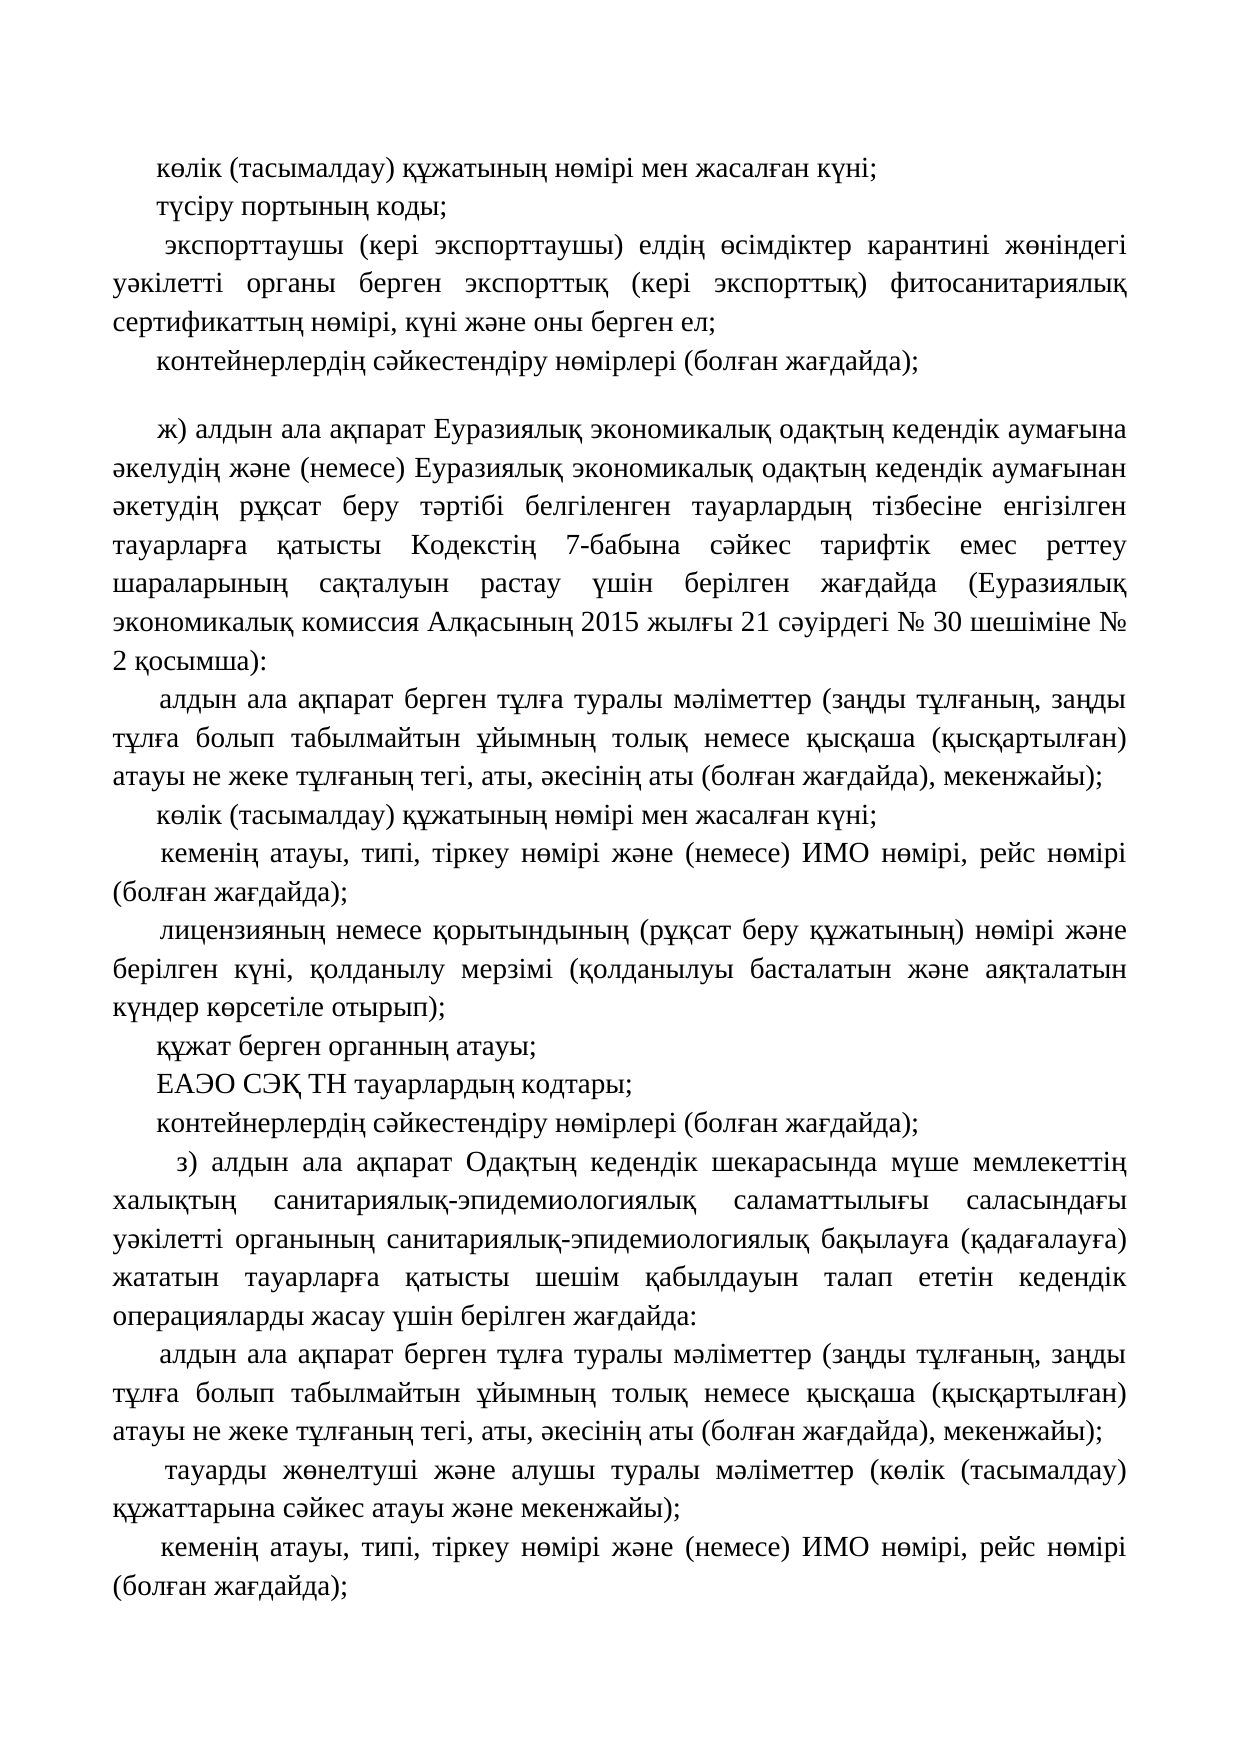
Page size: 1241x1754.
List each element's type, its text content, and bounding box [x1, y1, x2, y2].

text контейнерлердің сәйкестендіру нөмірлері (болған жағдайда); [112, 343, 1128, 376]
text лицензияның немесе қорытындының (рұқсат беру құжатының) нөмірі және берілген күні, қолданылу мерзімі (қолданылуы басталатын және аяқталатын күндер көрсетіле отырып); [112, 912, 1128, 1023]
text ЕАЭО СЭҚ ТН тауарлардың кодтары; [112, 1067, 1128, 1100]
text алдын ала ақпарат берген тұлға туралы мәліметтер (заңды тұлғаның, заңды тұлға болып табылмайтын ұйымның толық немесе қысқаша (қысқартылған) атауы не жеке тұлғаның тегі, аты, әкесінің аты (болған жағдайда), мекенжайы); [112, 681, 1128, 792]
text контейнерлердің сәйкестендіру нөмірлері (болған жағдайда); [112, 1105, 1128, 1139]
text экспорттаушы (кері экспорттаушы) елдің өсімдіктер карантині жөніндегі уәкілетті органы берген экспорттық (кері экспорттық) фитосанитариялық сертификаттың нөмірі, күні және оны берген ел; [112, 227, 1128, 338]
text көлік (тасымалдау) құжатының нөмірі мен жасалған күні; [112, 150, 1128, 183]
text кеменің атауы, типі, тіркеу нөмірі және (немесе) ИМО нөмірі, рейс нөмірі (болған жағдайда); [112, 1529, 1128, 1601]
text кеменің атауы, типі, тіркеу нөмірі және (немесе) ИМО нөмірі, рейс нөмірі (болған жағдайда); [112, 835, 1128, 907]
text тауарды жөнелтуші және алушы туралы мәліметтер (көлік (тасымалдау) құжаттарына сәйкес атауы және мекенжайы); [112, 1452, 1128, 1524]
text ж) алдын ала ақпарат Еуразиялық экономикалық одақтың кедендік аумағына әкелудің және (немесе) Еуразиялық экономикалық одақтың кедендік аумағынан әкетудің рұқсат беру тәртібі белгіленген тауарлардың тізбесіне енгізілген тауарларға қатысты Кодекстің 7-бабына сәйкес тарифтік емес реттеу шараларының сақталуын растау үшін берілген жағдайда (Еуразиялық экономикалық комиссия Алқасының 2015 жылғы 21 сәуірдегі № 30 шешіміне № 2 қосымша): [112, 411, 1128, 676]
text құжат берген органның атауы; [112, 1028, 1128, 1062]
text түсіру портының коды; [112, 188, 1128, 222]
text алдын ала ақпарат берген тұлға туралы мәліметтер (заңды тұлғаның, заңды тұлға болып табылмайтын ұйымның толық немесе қысқаша (қысқартылған) атауы не жеке тұлғаның тегі, аты, әкесінің аты (болған жағдайда), мекенжайы); [112, 1336, 1128, 1447]
text з) алдын ала ақпарат Одақтың кедендік шекарасында мүше мемлекеттің халықтың санитариялық-эпидемиологиялық саламаттылығы саласындағы уәкілетті органының санитариялық-эпидемиологиялық бақылауға (қадағалауға) жататын тауарларға қатысты шешім қабылдауын талап ететін кедендік операцияларды жасау үшін берілген жағдайда: [112, 1144, 1128, 1331]
text көлік (тасымалдау) құжатының нөмірі мен жасалған күні; [112, 797, 1128, 830]
